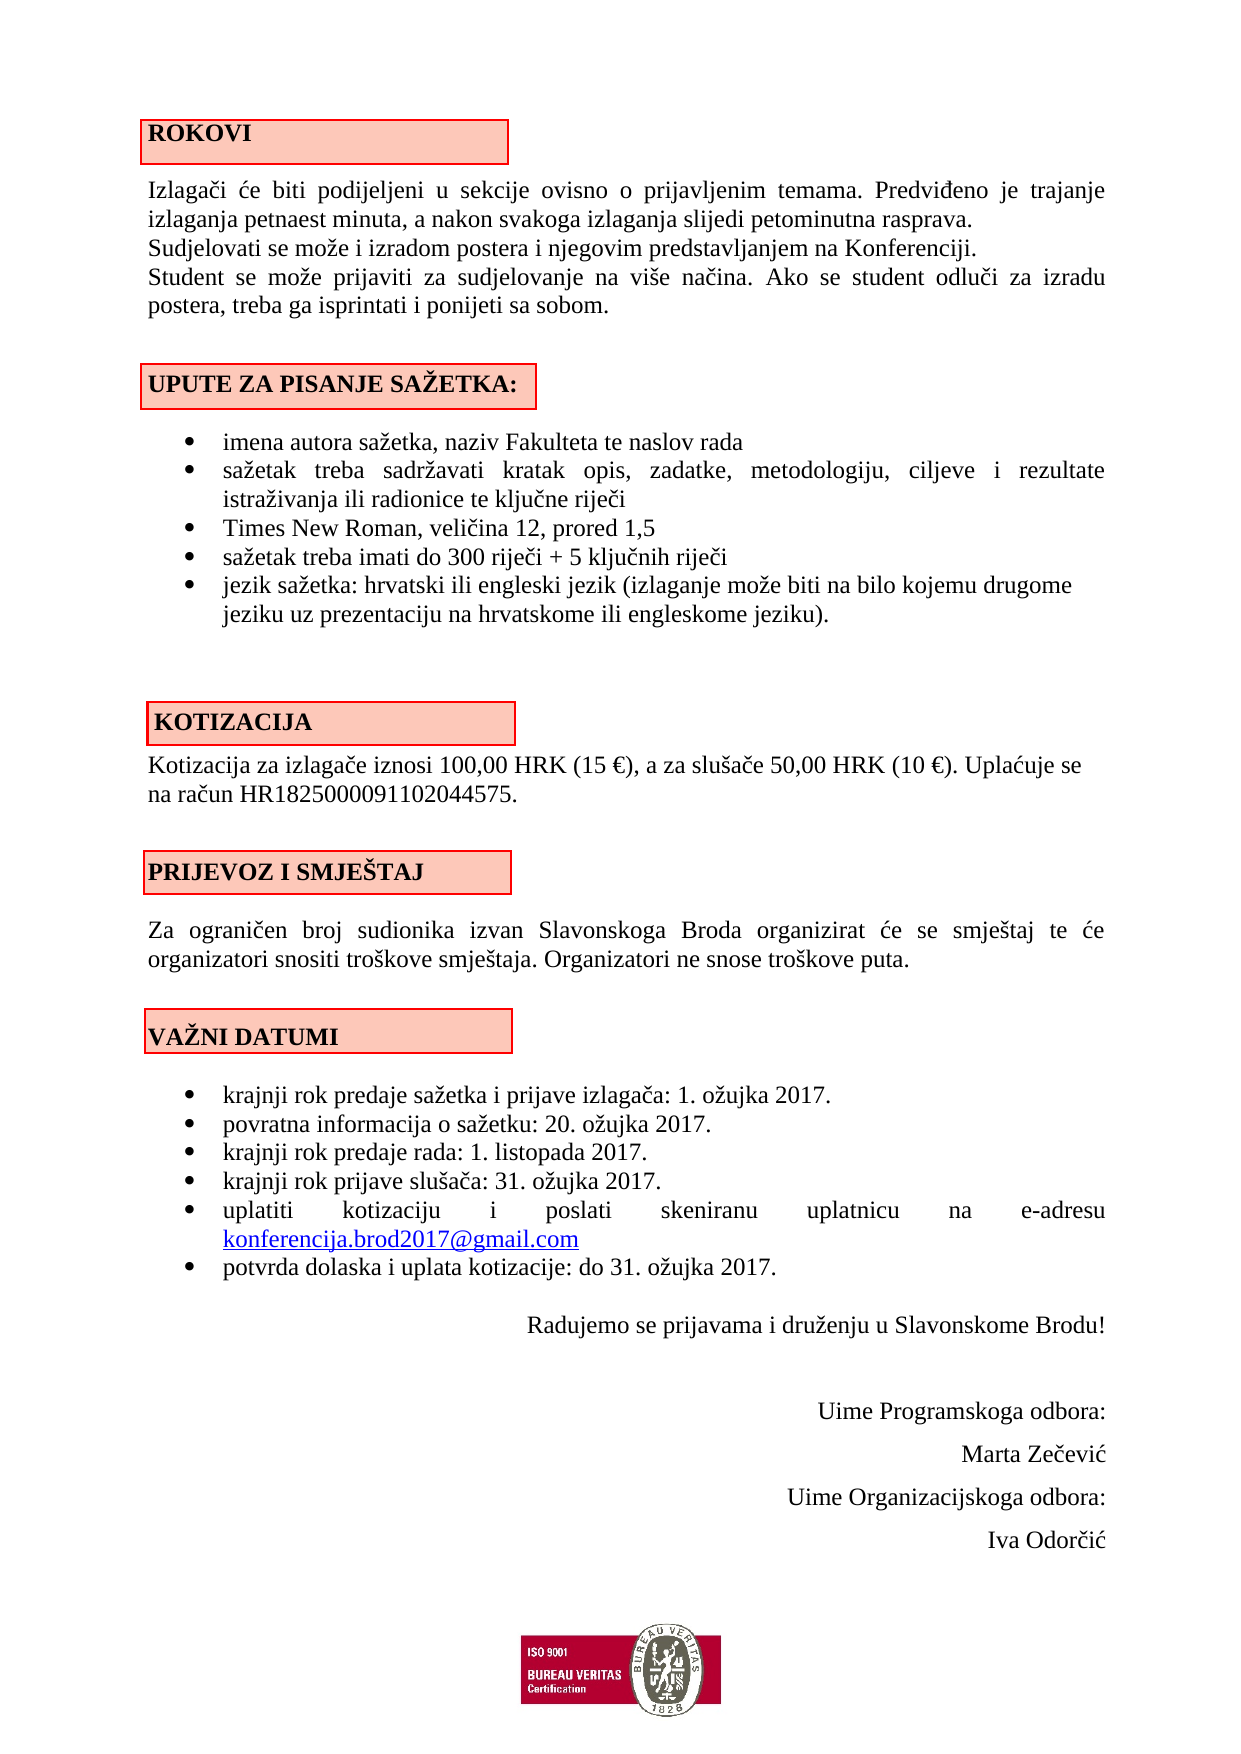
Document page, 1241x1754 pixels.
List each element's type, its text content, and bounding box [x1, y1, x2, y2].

text Izlagači će biti podijeljeni u sekcije ovisno o prijavljenim temama. Predviđeno je trajanje izlaganja petnaest minuta, a nakon svakoga izlaganja slijedi petominutna rasprava. [148, 176, 1106, 233]
list imena autora sažetka, naziv Fakulteta te naslov rada [185, 427, 1106, 456]
list krajnji rok predaje rada: 1. listopada 2017. [185, 1137, 1106, 1166]
list sažetak treba sadržavati kratak opis, zadatke, metodologiju, ciljeve i rezultate istraživanja ili radionice te ključne riječi [185, 456, 1106, 513]
text Iva Odorčić [148, 1526, 1106, 1554]
list povratna informacija o sažetku: 20. ožujka 2017. [185, 1109, 1106, 1137]
subtitle PRIJEVOZ I SMJEŠTAJ [148, 857, 1106, 886]
text Student se može prijaviti za sudjelovanje na više načina. Ako se student odluči za izradu postera, treba ga isprintati i ponijeti sa sobom. [148, 262, 1106, 319]
text Radujemo se prijavama i druženju u Slavonskome Brodu! [148, 1310, 1106, 1339]
text Za ograničen broj sudionika izvan Slavonskoga Broda organizirat će se smještaj te će organizatori snositi troškove smještaja. Organizatori ne snose troškove puta. [148, 915, 1106, 972]
subtitle VAŽNI DATUMI [148, 1022, 1106, 1051]
subtitle ROKOVI [148, 118, 1106, 147]
list jezik sažetka: hrvatski ili engleski jezik (izlaganje može biti na bilo kojemu drugome jeziku uz prezentaciju na hrvatskome ili engleskome jeziku). [185, 571, 1106, 628]
subtitle UPUTE ZA PISANJE SAŽETKA: [148, 369, 1106, 398]
text Kotizacija za izlagače iznosi 100,00 HRK (15 €), a za slušače 50,00 HRK (10 €). Uplaćuje se na račun HR1825000091102044575. [148, 750, 1106, 807]
text Sudjelovati se može i izradom postera i njegovim predstavljanjem na Konferenciji. [148, 233, 1106, 262]
list krajnji rok prijave slušača: 31. ožujka 2017. [185, 1166, 1106, 1195]
subtitle KOTIZACIJA [148, 707, 1106, 736]
list potvrda dolaska i uplata kotizacije: do 31. ožujka 2017. [185, 1252, 1106, 1281]
text Uime Programskoga odbora: [148, 1396, 1106, 1425]
picture [505, 1608, 736, 1734]
text Marta Zečević [148, 1439, 1106, 1468]
list krajnji rok predaje sažetka i prijave izlagača: 1. ožujka 2017. [185, 1080, 1106, 1109]
list Times New Roman, veličina 12, prored 1,5 [185, 513, 1106, 542]
list uplatiti kotizaciju i poslati skeniranu uplatnicu na e-adresu konferencija.brod2017@gmail.com [185, 1195, 1106, 1252]
text Uime Organizacijskoga odbora: [148, 1482, 1106, 1511]
list sažetak treba imati do 300 riječi + 5 ključnih riječi [185, 542, 1106, 571]
